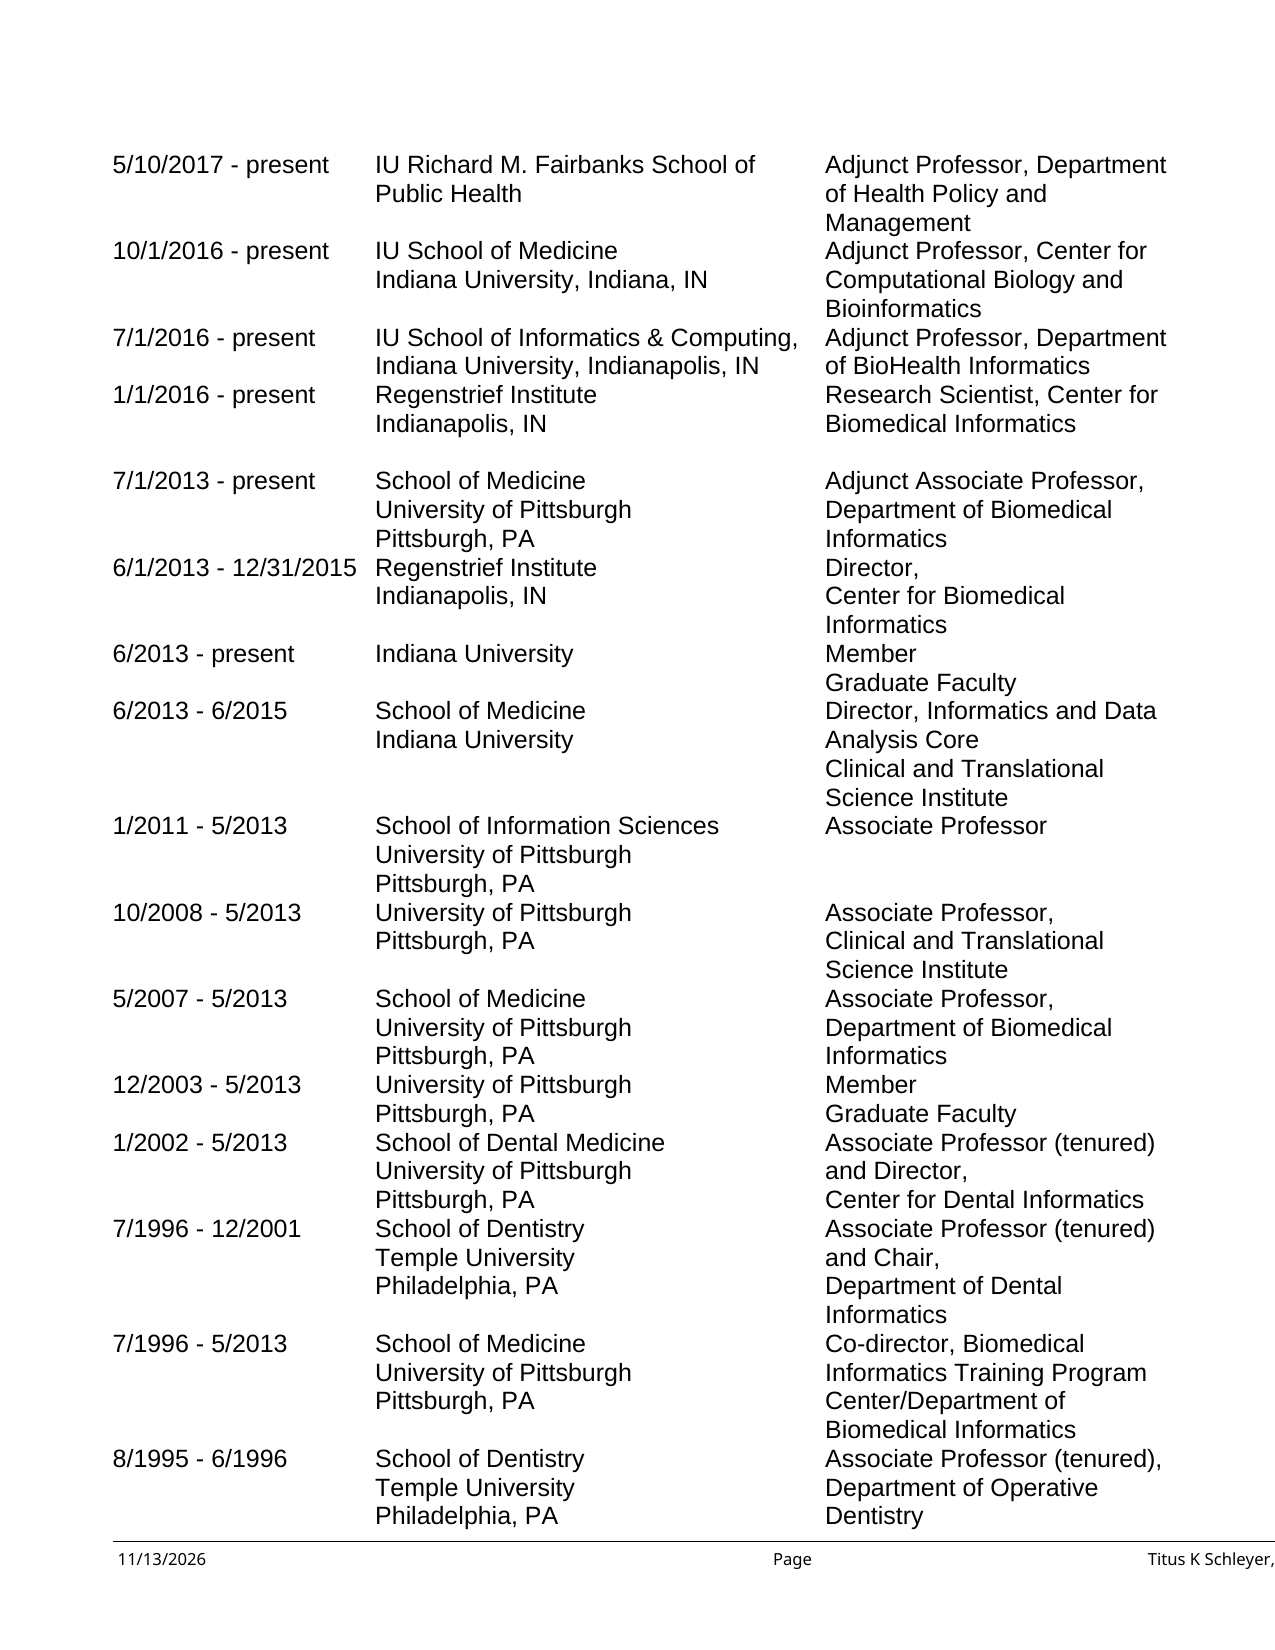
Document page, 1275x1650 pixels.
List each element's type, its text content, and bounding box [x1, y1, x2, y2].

table_cell Associate Professor (tenured) and Director, Center for Dental Informatics [825, 1128, 1170, 1214]
table_cell School of Dentistry Temple University Philadelphia, PA [375, 1214, 825, 1329]
table_cell 7/1/2013 - present [113, 466, 375, 552]
table_cell School of Medicine University of Pittsburgh Pittsburgh, PA [375, 984, 825, 1070]
table_cell 7/1996 - 12/2001 [113, 1214, 375, 1329]
table_cell Regenstrief Institute Indianapolis, IN [375, 380, 825, 466]
table_cell 8/1995 - 6/1996 [113, 1444, 375, 1530]
table_cell School of Medicine University of Pittsburgh Pittsburgh, PA [375, 466, 825, 552]
table_cell 1/1/2016 - present [113, 380, 375, 466]
table_cell Member Graduate Faculty [825, 639, 1170, 696]
table_cell 10/2008 - 5/2013 [113, 898, 375, 984]
table_cell Director, Informatics and Data Analysis Core Clinical and Translational Science Institute [825, 696, 1170, 811]
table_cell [375, 1444, 825, 1530]
table_cell Associate Professor, Department of Biomedical Informatics [825, 984, 1170, 1070]
table_cell 6/2013 - 6/2015 [113, 696, 375, 811]
table_cell Member Graduate Faculty [825, 1070, 1170, 1127]
table_cell Associate Professor (tenured) and Chair, Department of Dental Informatics [825, 1214, 1170, 1329]
table_cell School of Medicine University of Pittsburgh Pittsburgh, PA [375, 1329, 825, 1444]
table_cell 6/1/2013 - 12/31/2015 [113, 553, 375, 639]
table_cell School of Information Sciences University of Pittsburgh Pittsburgh, PA [375, 811, 825, 897]
table_cell Director, Center for Biomedical Informatics [825, 553, 1170, 639]
table_cell IU School of Informatics & Computing, Indiana University, Indianapolis, IN [375, 323, 825, 380]
table_cell Research Scientist, Center for Biomedical Informatics [825, 380, 1170, 466]
table_cell University of Pittsburgh Pittsburgh, PA [375, 1070, 825, 1127]
table_cell Regenstrief Institute Indianapolis, IN [375, 553, 825, 639]
table_cell 5/2007 - 5/2013 [113, 984, 375, 1070]
table_cell Adjunct Professor, Department of BioHealth Informatics [825, 323, 1170, 380]
table_cell Associate Professor [825, 811, 1170, 897]
table_cell 1/2002 - 5/2013 [113, 1128, 375, 1214]
table_cell Associate Professor (tenured), Department of Operative Dentistry [825, 1444, 1170, 1530]
table_cell 12/2003 - 5/2013 [113, 1070, 375, 1127]
table_cell 7/1996 - 5/2013 [113, 1329, 375, 1444]
table_cell Adjunct Professor, Department of Health Policy and Management [825, 150, 1170, 236]
table_cell Indiana University [375, 639, 825, 696]
table_cell Adjunct Associate Professor, Department of Biomedical Informatics [825, 466, 1170, 552]
table_cell School of Medicine Indiana University [375, 696, 825, 811]
table_cell Associate Professor, Clinical and Translational Science Institute [825, 898, 1170, 984]
table_cell 7/1/2016 - present [113, 323, 375, 380]
table_cell 10/1/2016 - present [113, 236, 375, 322]
table_cell Co-director, Biomedical Informatics Training Program Center/Department of Biomedical Informatics [825, 1329, 1170, 1444]
table_cell IU School of Medicine Indiana University, Indiana, IN [375, 236, 825, 322]
table_cell School of Dental Medicine University of Pittsburgh Pittsburgh, PA [375, 1128, 825, 1214]
table_cell University of Pittsburgh Pittsburgh, PA [375, 898, 825, 984]
table_cell Adjunct Professor, Center for Computational Biology and Bioinformatics [825, 236, 1170, 322]
table_cell 1/2011 - 5/2013 [113, 811, 375, 897]
table_cell 5/10/2017 - present [113, 150, 375, 236]
table_cell 6/2013 - present [113, 639, 375, 696]
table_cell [375, 150, 825, 236]
